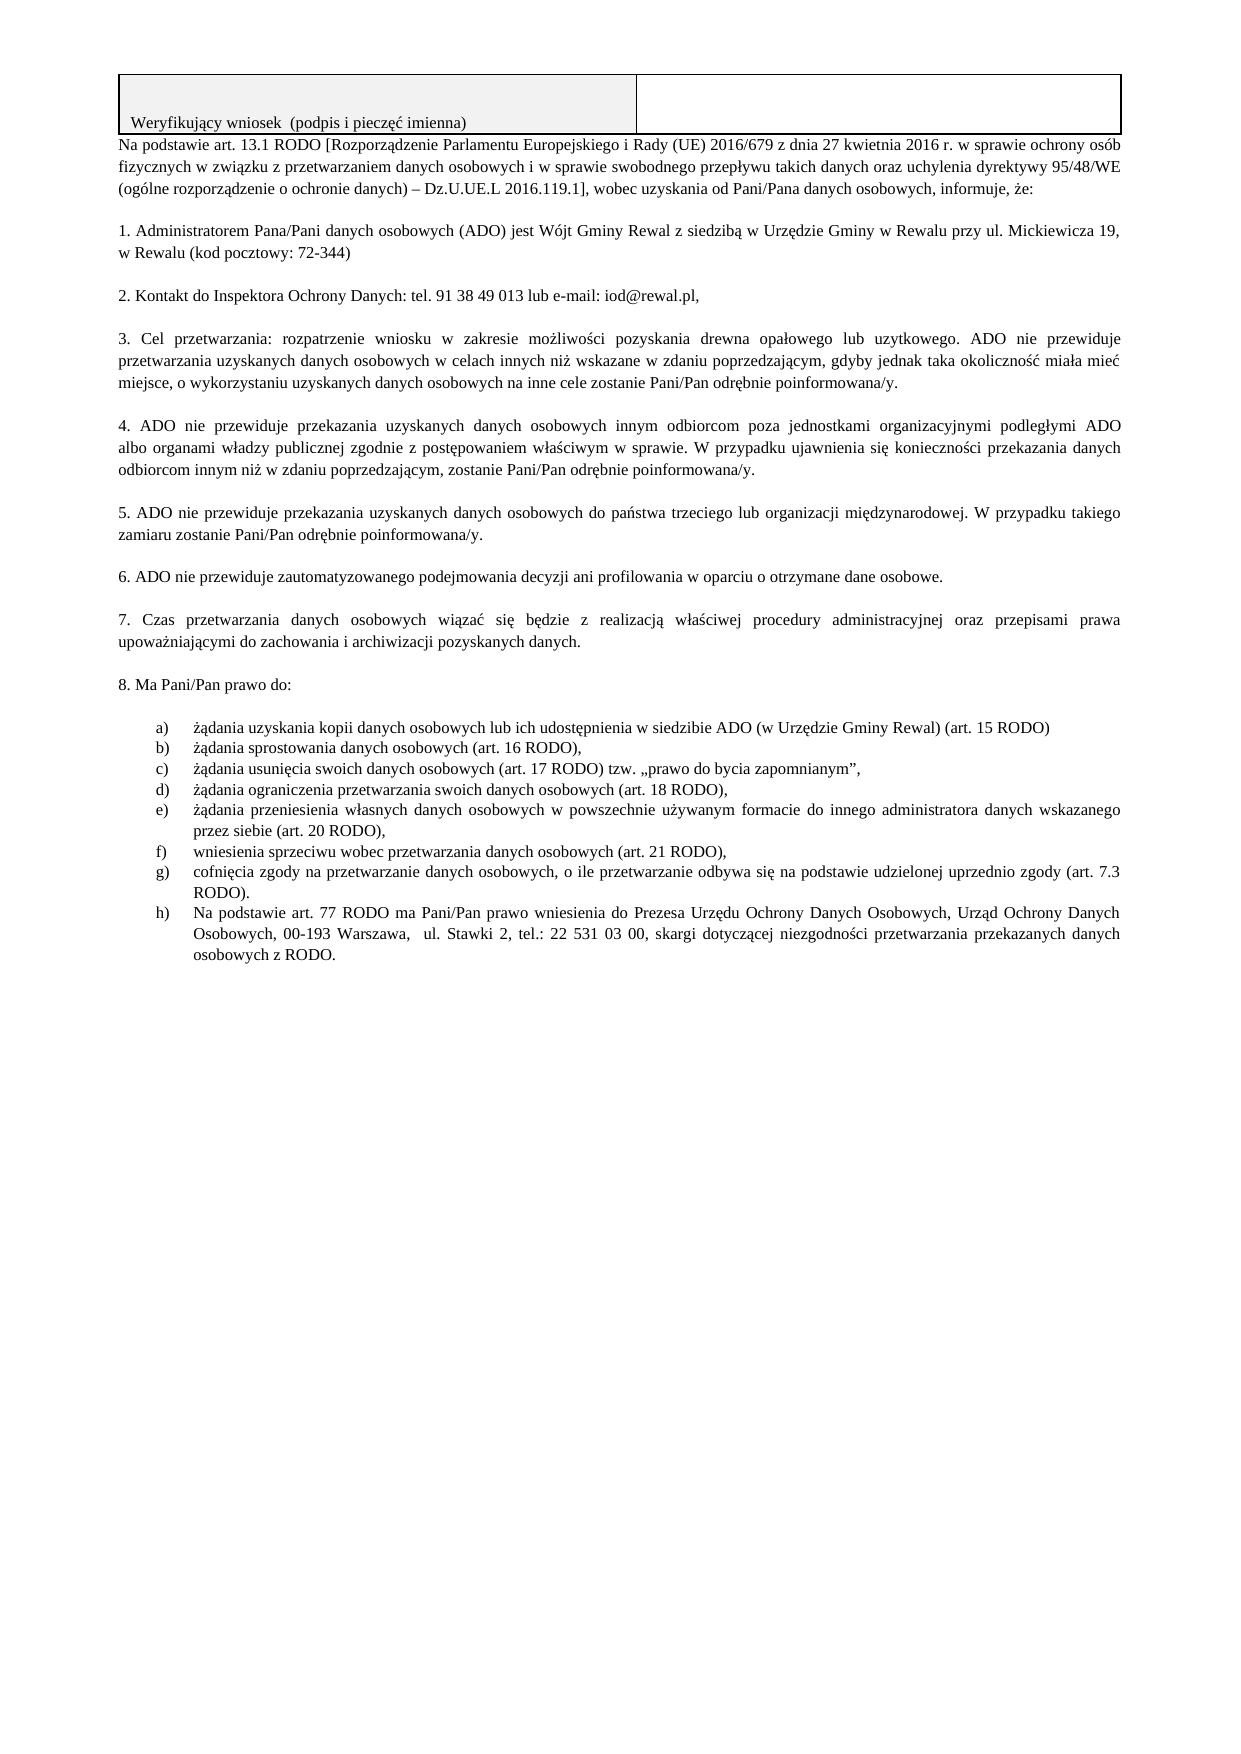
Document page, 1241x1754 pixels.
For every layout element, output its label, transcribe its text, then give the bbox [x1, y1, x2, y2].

list wniesienia sprzeciwu wobec przetwarzania danych osobowych (art. 21 RODO), [156, 841, 1122, 861]
text 7. Czas przetwarzania danych osobowych wiązać się będzie z realizacją właściwej procedury administracyjnej oraz przepisami prawa upoważniającymi do zachowania i archiwizacji pozyskanych danych. [118, 610, 1122, 651]
list żądania uzyskania kopii danych osobowych lub ich udostępnienia w siedzibie ADO (w Urzędzie Gminy Rewal) (art. 15 RODO) [156, 718, 1122, 737]
text 2. Kontakt do Inspektora Ochrony Danych: tel. 91 38 49 013 lub e-mail: iod@rewal.pl, [118, 286, 1122, 305]
text 6. ADO nie przewiduje zautomatyzowanego podejmowania decyzji ani profilowania w oparciu o otrzymane dane osobowe. [118, 567, 1122, 586]
list żądania sprostowania danych osobowych (art. 16 RODO), [156, 738, 1122, 757]
text 5. ADO nie przewiduje przekazania uzyskanych danych osobowych do państwa trzeciego lub organizacji międzynarodowej. W przypadku takiego zamiaru zostanie Pani/Pan odrębnie poinformowana/y. [118, 502, 1122, 543]
list żądania usunięcia swoich danych osobowych (art. 17 RODO) tzw. „prawo do bycia zapomnianym”, [156, 759, 1122, 778]
text 1. Administratorem Pana/Pani danych osobowych (ADO) jest Wójt Gminy Rewal z siedzibą w Urzędzie Gminy w Rewalu przy ul. Mickiewicza 19, w Rewalu (kod pocztowy: 72-344) [118, 221, 1122, 262]
text 8. Ma Pani/Pan prawo do: [118, 675, 1122, 694]
list żądania przeniesienia własnych danych osobowych w powszechnie używanym formacie do innego administratora danych wskazanego przez siebie (art. 20 RODO), [156, 800, 1122, 840]
list Na podstawie art. 77 RODO ma Pani/Pan prawo wniesienia do Prezesa Urzędu Ochrony Danych Osobowych, Urząd Ochrony Danych Osobowych, 00-193 Warszawa, ul. Stawki 2, tel.: 22 531 03 00, skargi dotyczącej niezgodności przetwarzania przekazanych danych osobowych z RODO. [156, 903, 1122, 964]
list żądania ograniczenia przetwarzania swoich danych osobowych (art. 18 RODO), [156, 779, 1122, 799]
text 3. Cel przetwarzania: rozpatrzenie wniosku w zakresie możliwości pozyskania drewna opałowego lub uzytkowego. ADO nie przewiduje przetwarzania uzyskanych danych osobowych w celach innych niż wskazane w zdaniu poprzedzającym, gdyby jednak taka okoliczność miała mieć miejsce, o wykorzystaniu uzyskanych danych osobowych na inne cele zostanie Pani/Pan odrębnie poinformowana/y. [118, 329, 1122, 392]
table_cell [120, 75, 636, 132]
text 4. ADO nie przewiduje przekazania uzyskanych danych osobowych innym odbiorcom poza jednostkami organizacyjnymi podległymi ADO albo organami władzy publicznej zgodnie z postępowaniem właściwym w sprawie. W przypadku ujawnienia się konieczności przekazania danych odbiorcom innym niż w zdaniu poprzedzającym, zostanie Pani/Pan odrębnie poinformowana/y. [118, 416, 1122, 479]
text Na podstawie art. 13.1 RODO [Rozporządzenie Parlamentu Europejskiego i Rady (UE) 2016/679 z dnia 27 kwietnia 2016 r. w sprawie ochrony osób fizycznych w związku z przetwarzaniem danych osobowych i w sprawie swobodnego przepływu takich danych oraz uchylenia dyrektywy 95/48/WE (ogólne rozporządzenie o ochronie danych) – Dz.U.UE.L 2016.119.1], wobec uzyskania od Pani/Pana danych osobowych, informuje, że: [118, 135, 1122, 198]
list cofnięcia zgody na przetwarzanie danych osobowych, o ile przetwarzanie odbywa się na podstawie udzielonej uprzednio zgody (art. 7.3 RODO). [156, 862, 1122, 902]
table_cell [637, 75, 1120, 132]
